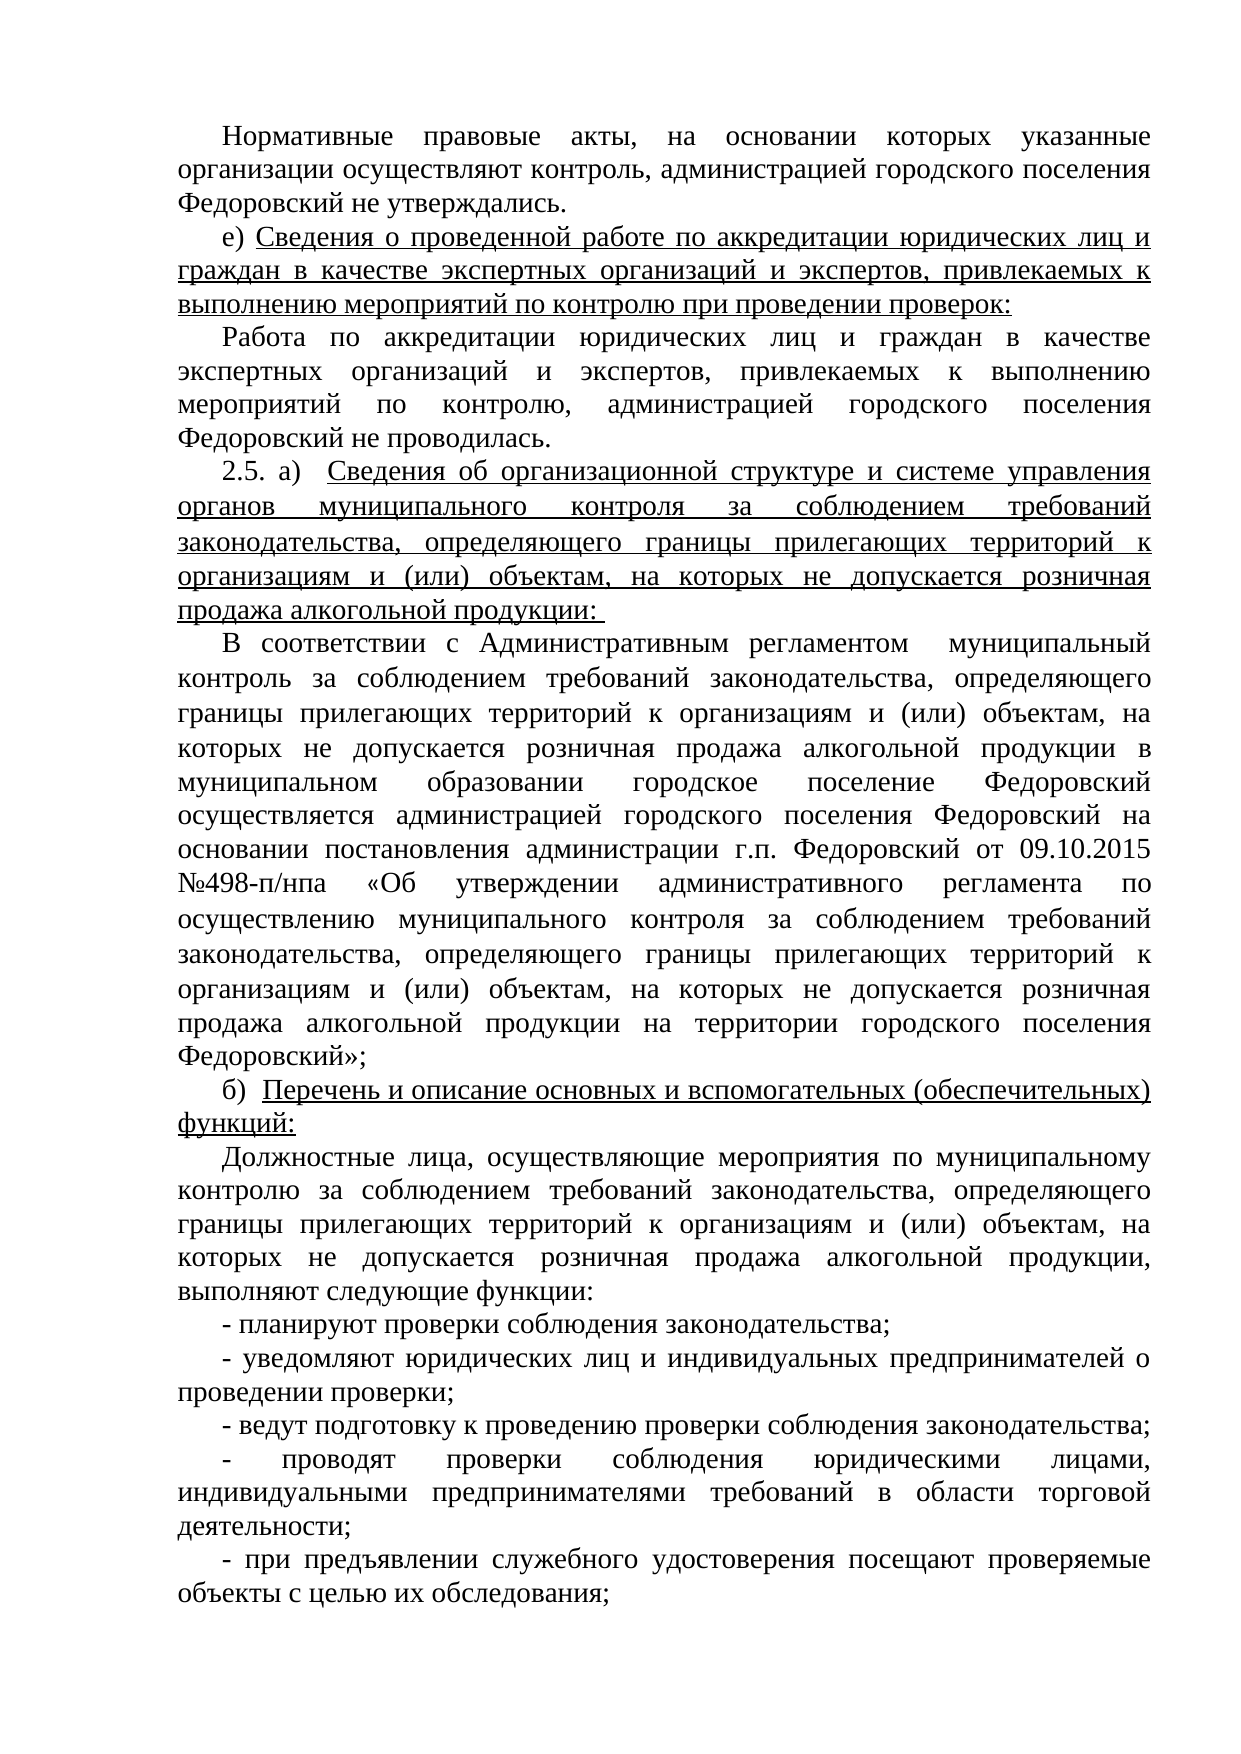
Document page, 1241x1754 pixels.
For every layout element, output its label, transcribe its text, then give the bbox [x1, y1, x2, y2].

text - проводят проверки соблюдения юридическими лицами, индивидуальными предпринимателями требований в области торговой деятельности; [177, 1441, 1152, 1541]
text В соответствии с Административным регламентом муниципальный контроль за соблюдением требований законодательства, определяющего границы прилегающих территорий к организациям и (или) объектам, на которых не допускается розничная продажа алкогольной продукции в муниципальном образовании городское поселение Федоровский осуществляется администрацией городского поселения Федоровский на основании постановления администрации г.п. Федоровский от 09.10.2015 №498-п/нпа «Об утверждении административного регламента по осуществлению муниципального контроля за соблюдением требований законодательства, определяющего границы прилегающих территорий к организациям и (или) объектам, на которых не допускается розничная продажа алкогольной продукции на территории городского поселения Федоровский»; [177, 625, 1152, 1072]
text - при предъявлении служебного удостоверения посещают проверяемые объекты с целью их обследования; [177, 1541, 1152, 1608]
text Нормативные правовые акты, на основании которых указанные организации осуществляют контроль, администрацией городского поселения Федоровский не утверждались. [177, 118, 1152, 219]
text б) Перечень и описание основных и вспомогательных (обеспечительных) функций: [177, 1072, 1152, 1139]
text 2.5. а) Сведения об организационной структуре и системе управления органов муниципального контроля за соблюдением требований законодательства, определяющего границы прилегающих территорий к организациям и (или) объектам, на которых не допускается розничная продажа алкогольной продукции: [177, 453, 1152, 553]
text - ведут подготовку к проведению проверки соблюдения законодательства; [177, 1407, 1152, 1441]
text 2.5. а) Сведения об организационной структуре и системе управления органов муниципального контроля за соблюдением требований законодательства, определяющего границы прилегающих территорий к организациям и (или) объектам, на которых не допускается розничная продажа алкогольной продукции: [177, 554, 1152, 625]
text Работа по аккредитации юридических лиц и граждан в качестве экспертных организаций и экспертов, привлекаемых к выполнению мероприятий по контролю, администрацией городского поселения Федоровский не проводилась. [177, 319, 1152, 453]
text Должностные лица, осуществляющие мероприятия по муниципальному контролю за соблюдением требований законодательства, определяющего границы прилегающих территорий к организациям и (или) объектам, на которых не допускается розничная продажа алкогольной продукции, выполняют следующие функции: [177, 1139, 1152, 1307]
text - уведомляют юридических лиц и индивидуальных предпринимателей о проведении проверки; [177, 1340, 1152, 1407]
text е) Сведения о проведенной работе по аккредитации юридических лиц и граждан в качестве экспертных организаций и экспертов, привлекаемых к выполнению мероприятий по контролю при проведении проверок: [177, 219, 1152, 319]
text - планируют проверки соблюдения законодательства; [177, 1307, 1152, 1340]
